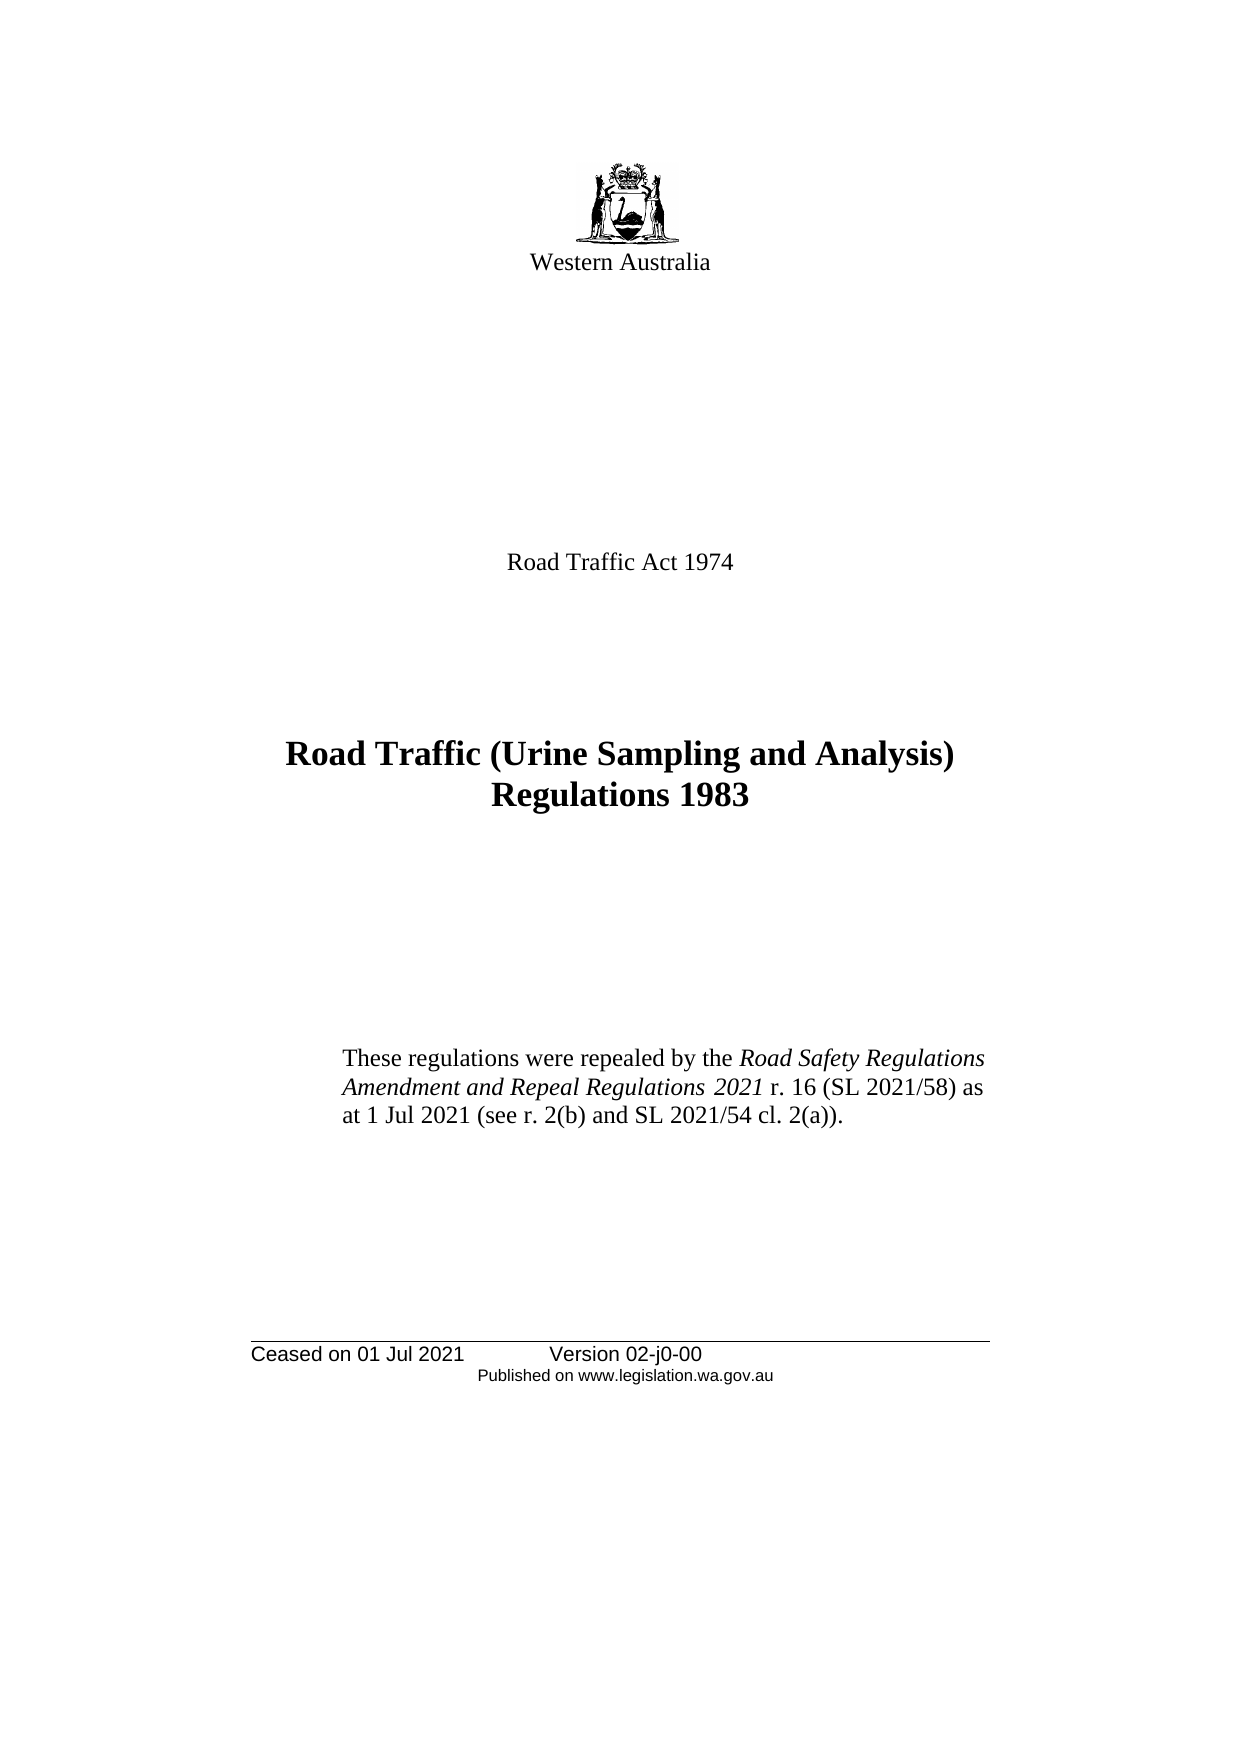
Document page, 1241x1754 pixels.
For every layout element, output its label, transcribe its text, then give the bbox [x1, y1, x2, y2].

text Road Traffic (Urine Sampling and Analysis) Regulations 1983 [251, 732, 990, 814]
picture [575, 162, 679, 246]
text These regulations were repealed by the Road Safety Regulations Amendment and Repeal Regulations 2021 r. 16 (SL 2021/58) as at 1 Jul 2021 (see r. 2(b) and SL 2021/54 cl. 2(a)). [251, 1043, 990, 1129]
text Road Traffic Act 1974 [251, 547, 990, 576]
text Western Australia [251, 247, 990, 276]
